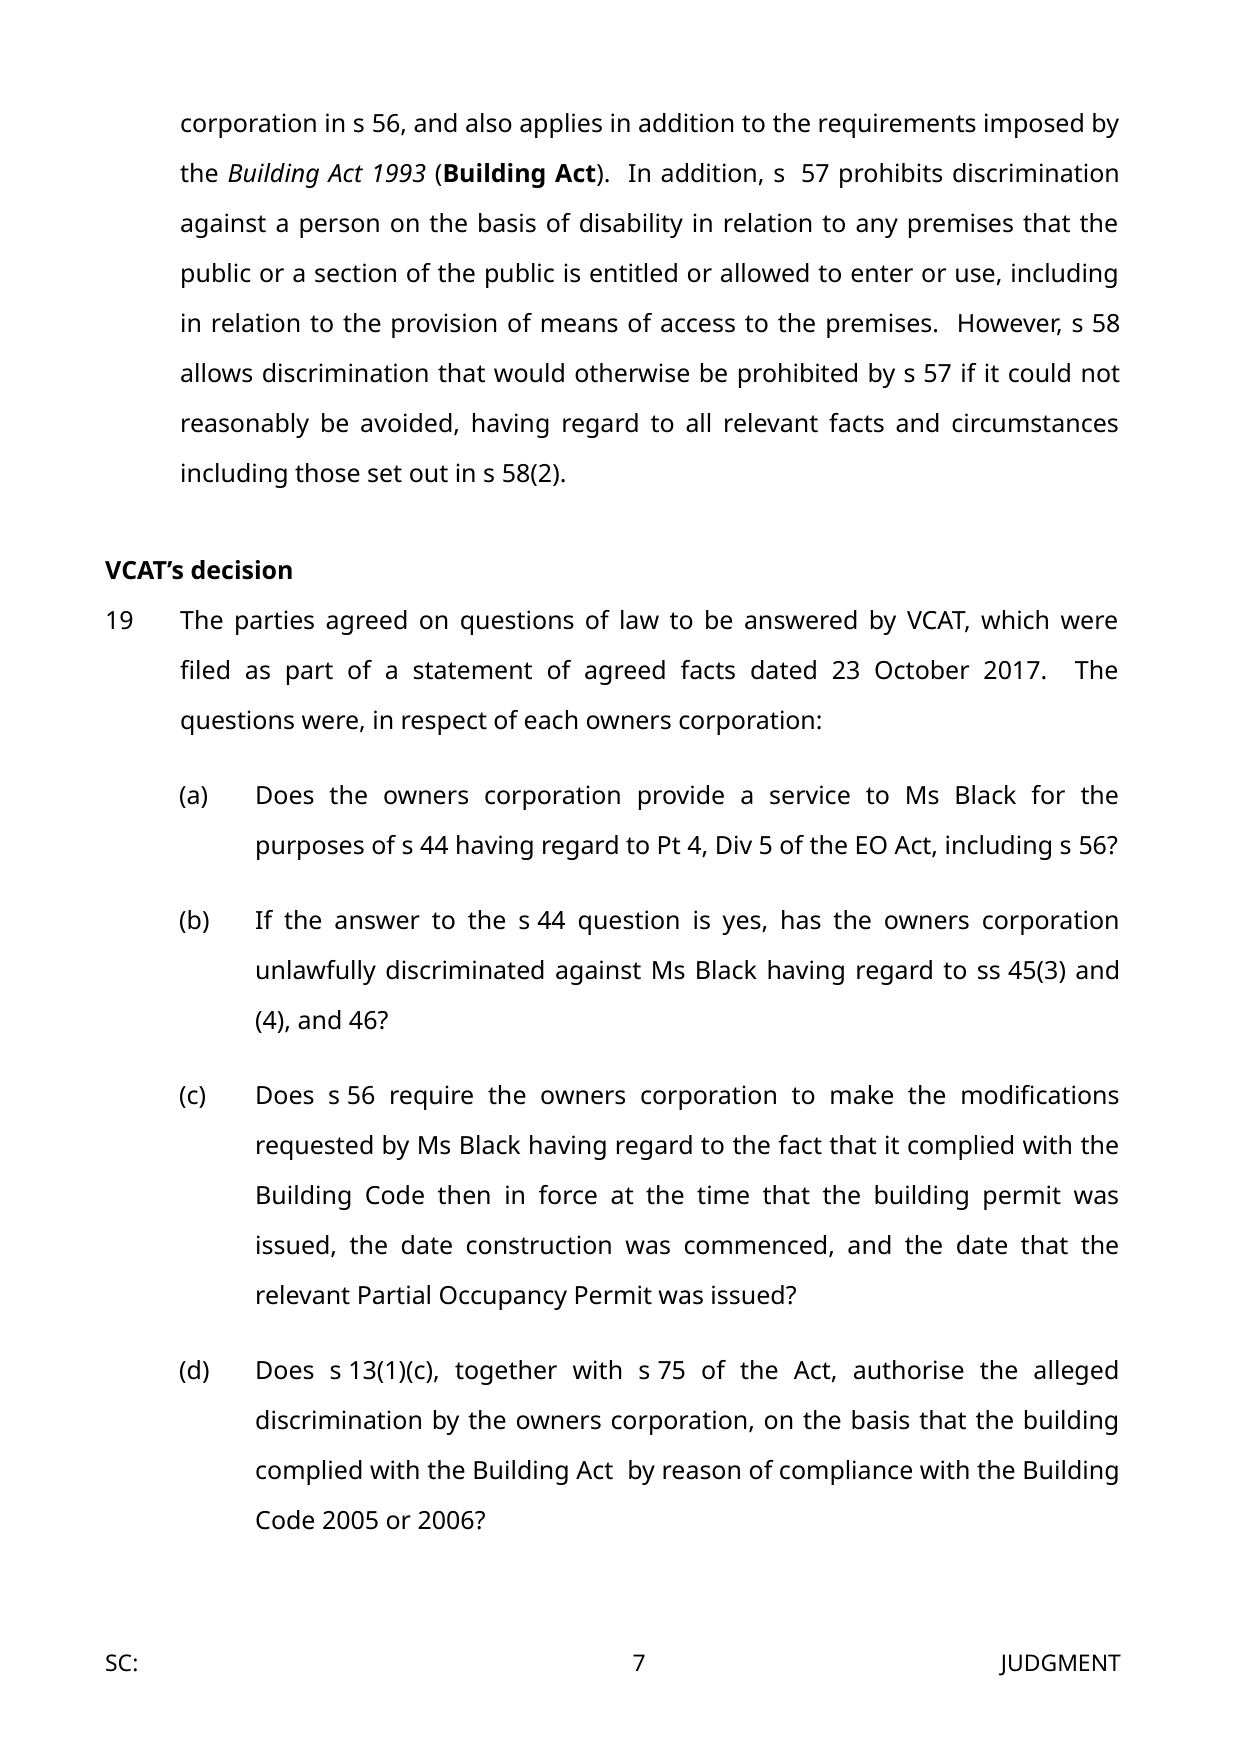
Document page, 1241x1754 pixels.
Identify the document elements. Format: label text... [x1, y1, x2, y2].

subtitle Does s 56 require the owners corporation to make the modifications requested by Ms Black having regard to the fact that it complied with the Building Code then in force at the time that the building permit was issued, the date construction was commenced, and the date that the relevant Partial Occupancy Permit was issued? [179, 1062, 1120, 1312]
subtitle Does s 13(1)(c), together with s 75 of the Act, authorise the alleged discrimination by the owners corporation, on the basis that the building complied with the Building Act by reason of compliance with the Building Code 2005 or 2006? [179, 1337, 1120, 1537]
text VCAT’s decision [105, 552, 1120, 587]
subtitle If the answer to the s 44 question is yes, has the owners corporation unlawfully discriminated against Ms Black having regard to ss 45(3) and (4), and 46? [179, 887, 1120, 1037]
subtitle The parties agreed on questions of law to be answered by VCAT, which were filed as part of a statement of agreed facts dated 23 October 2017. The questions were, in respect of each owners corporation: [105, 587, 1120, 737]
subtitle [105, 90, 1120, 490]
subtitle Does the owners corporation provide a service to Ms Black for the purposes of s 44 having regard to Pt 4, Div 5 of the EO Act, including s 56? [179, 762, 1120, 862]
